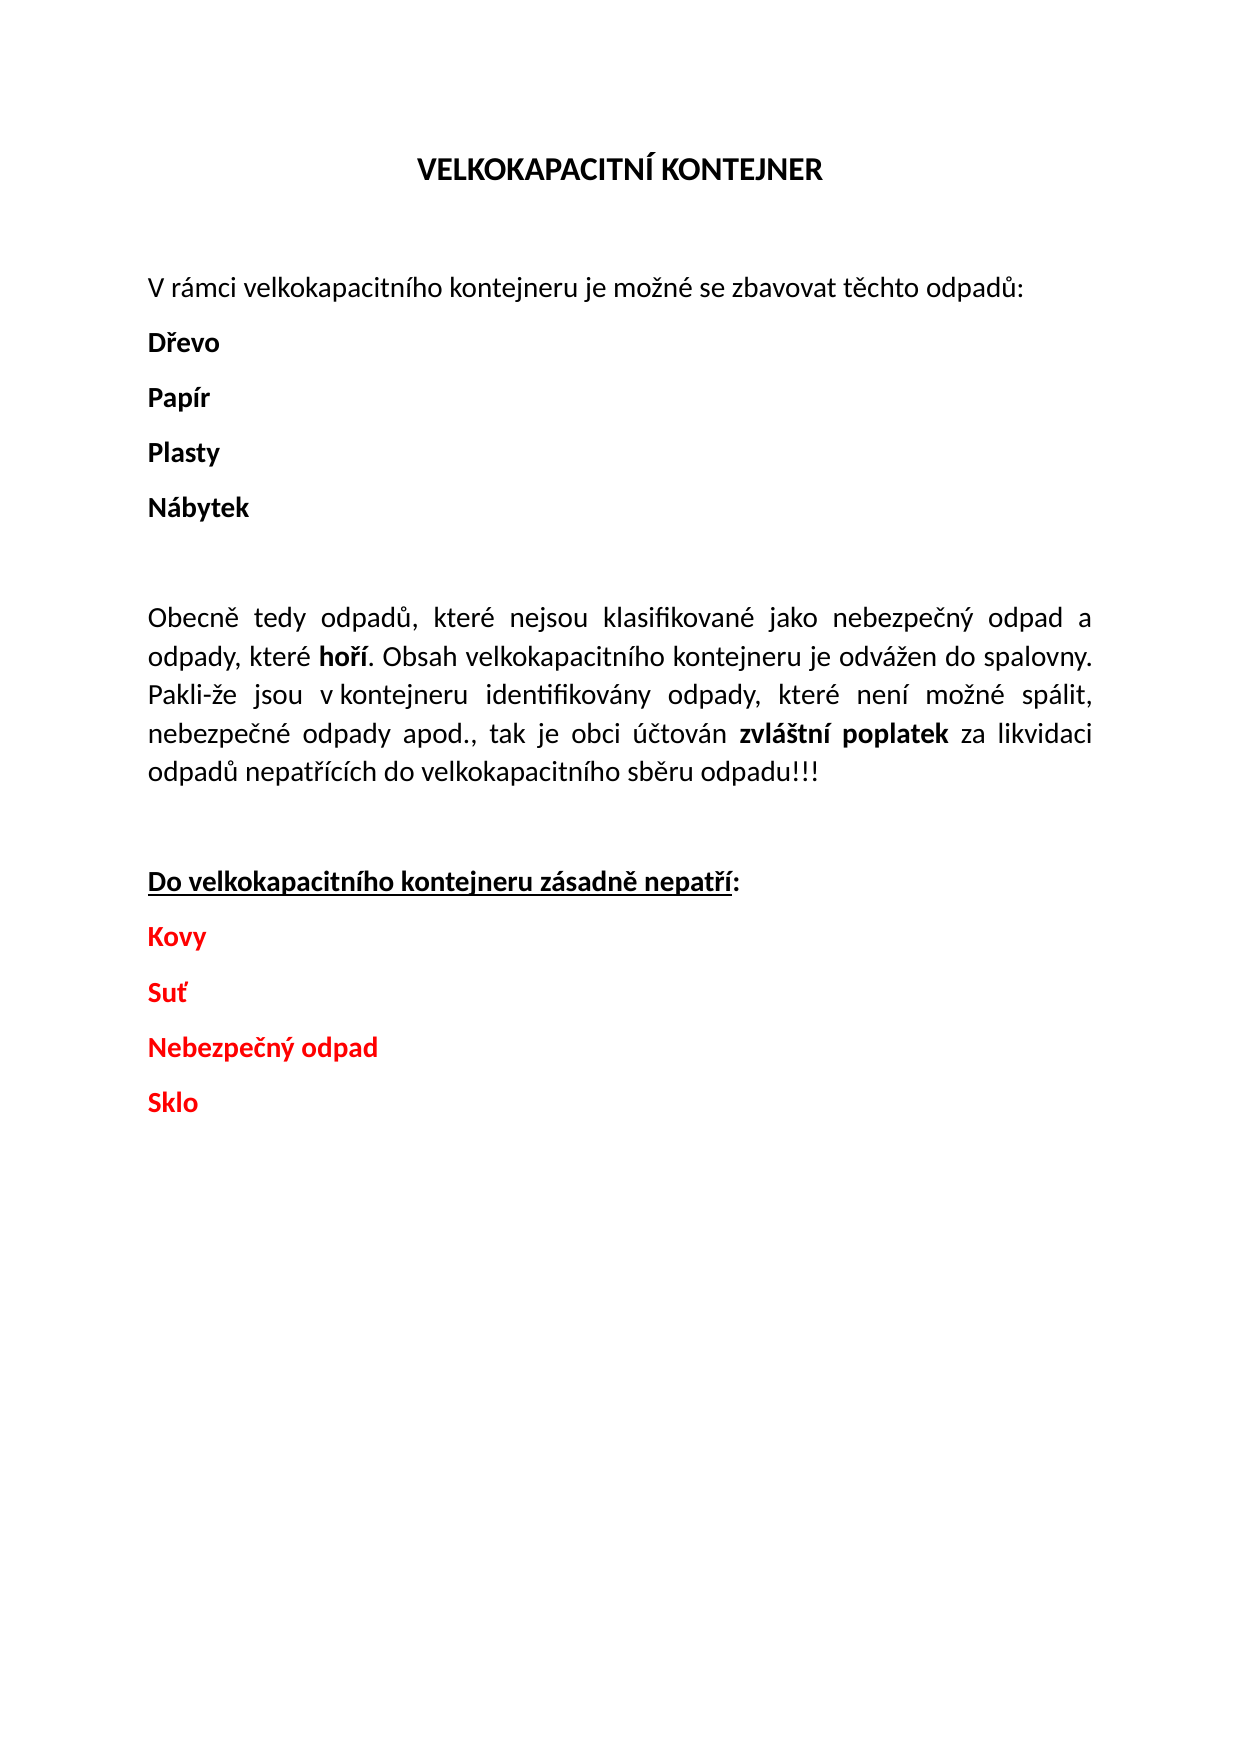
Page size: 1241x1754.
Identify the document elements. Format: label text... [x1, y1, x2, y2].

text V rámci velkokapacitního kontejneru je možné se zbavovat těchto odpadů: [148, 269, 1093, 304]
text Nábytek [148, 489, 1093, 525]
text Suť [148, 974, 1093, 1009]
text Kovy [148, 918, 1093, 954]
text Dřevo [148, 324, 1093, 359]
text Sklo [148, 1084, 1093, 1119]
text Papír [148, 379, 1093, 415]
text Plasty [148, 434, 1093, 470]
text Nebezpečný odpad [148, 1029, 1093, 1064]
text VELKOKAPACITNÍ KONTEJNER [148, 148, 1093, 188]
text Obecně tedy odpadů, které nejsou klasifikované jako nebezpečný odpad a odpady, které hoří. Obsah velkokapacitního kontejneru je odvážen do spalovny. Pakli-že jsou v kontejneru identifikovány odpady, které není možné spálit, nebezpečné odpady apod., tak je obci účtován zvláštní poplatek za likvidaci odpadů nepatřících do velkokapacitního sběru odpadu!!! [148, 599, 1093, 789]
text Do velkokapacitního kontejneru zásadně nepatří: [148, 863, 1093, 899]
